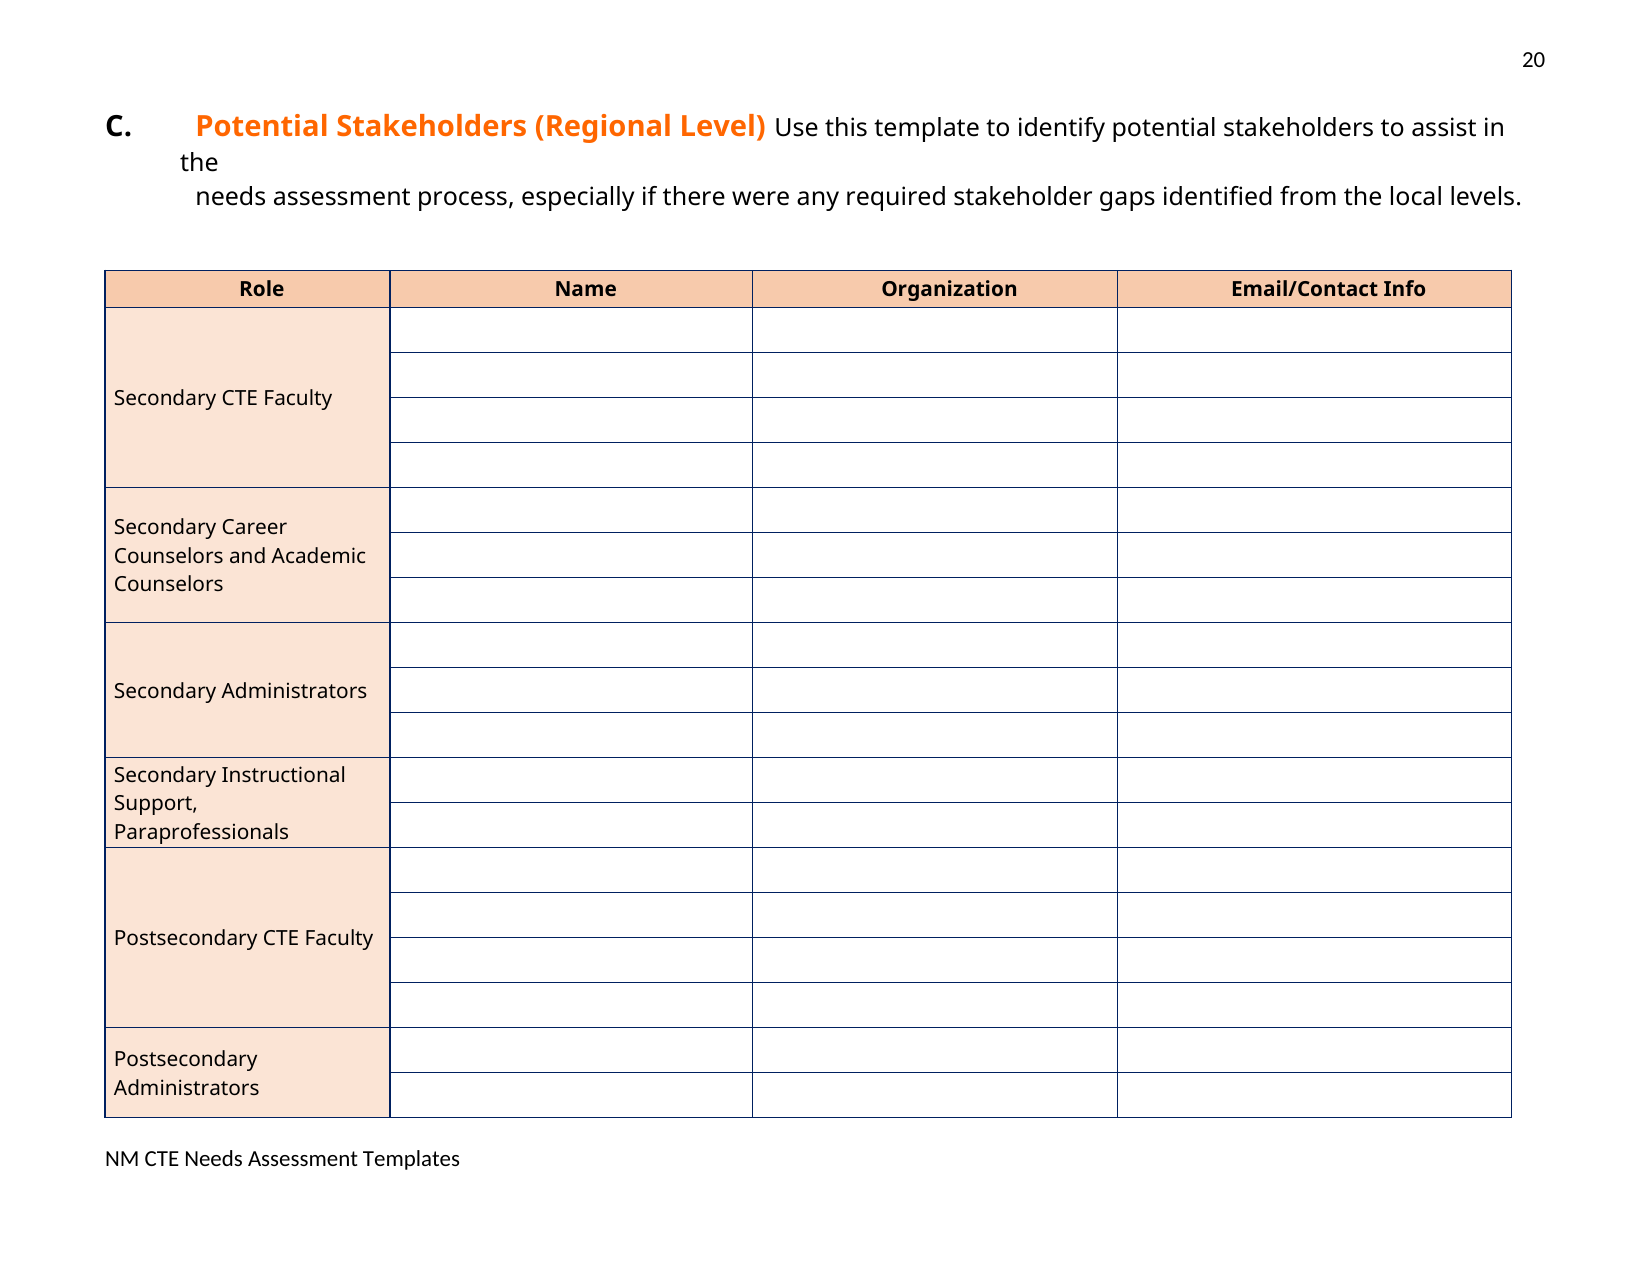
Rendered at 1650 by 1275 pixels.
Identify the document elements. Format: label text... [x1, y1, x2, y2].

table_cell [753, 1073, 1117, 1117]
table_cell [1118, 803, 1511, 847]
table_cell [1118, 758, 1511, 802]
table_cell [753, 803, 1117, 847]
table_cell [391, 1028, 752, 1072]
table_cell [1118, 578, 1511, 622]
table_cell [1118, 1028, 1511, 1072]
table_cell [1118, 308, 1511, 352]
table_cell Secondary Instructional Support, Paraprofessionals [106, 758, 389, 847]
table_cell [1118, 533, 1511, 577]
table_cell [1118, 443, 1511, 487]
table_cell [753, 578, 1117, 622]
table_cell [391, 398, 752, 442]
table_cell [1118, 893, 1511, 937]
table_cell [753, 758, 1117, 802]
table_cell [391, 758, 752, 802]
table_cell [1118, 623, 1511, 667]
table_cell [391, 308, 752, 352]
table_header Email/Contact Info [1118, 271, 1511, 307]
table_cell [753, 398, 1117, 442]
table_cell [753, 623, 1117, 667]
table_cell [753, 1028, 1117, 1072]
table_cell [391, 893, 752, 937]
table_cell Secondary CTE Faculty [106, 308, 389, 487]
table_cell [753, 353, 1117, 397]
table_cell [391, 443, 752, 487]
table_cell Postsecondary CTE Faculty [106, 848, 389, 1027]
table_header Name [391, 271, 752, 307]
table_cell [391, 803, 752, 847]
table_cell [753, 938, 1117, 982]
table_cell [391, 713, 752, 757]
table_cell Secondary Administrators [106, 623, 389, 757]
table_cell [753, 488, 1117, 532]
table_cell [1118, 488, 1511, 532]
table_cell [391, 353, 752, 397]
table_cell [753, 848, 1117, 892]
list needs assessment process, especially if there were any required stakeholder gaps identified from the local levels. [180, 179, 1545, 213]
list Potential Stakeholders (Regional Level) Use this template to identify potential stakeholders to assist in the [105, 105, 1545, 179]
table_cell [1118, 938, 1511, 982]
table_cell [753, 893, 1117, 937]
table_cell [391, 1073, 752, 1117]
table_cell [1118, 1073, 1511, 1117]
table_cell [391, 533, 752, 577]
table_cell [753, 713, 1117, 757]
table_cell [753, 308, 1117, 352]
table_cell [753, 668, 1117, 712]
table_cell [391, 983, 752, 1027]
table_cell [753, 983, 1117, 1027]
table_cell [1118, 398, 1511, 442]
table_cell [1118, 713, 1511, 757]
table_cell [391, 938, 752, 982]
table_cell [1118, 848, 1511, 892]
table_cell Secondary Career Counselors and Academic Counselors [106, 488, 389, 622]
table_cell [391, 623, 752, 667]
table_header Organization [753, 271, 1117, 307]
table_cell [1118, 668, 1511, 712]
table_cell [391, 668, 752, 712]
table_header Role [106, 271, 389, 307]
table_cell [1118, 353, 1511, 397]
table_cell Postsecondary Administrators [106, 1028, 389, 1117]
table_cell [391, 578, 752, 622]
table_cell [753, 533, 1117, 577]
table_cell [753, 443, 1117, 487]
table_cell [1118, 983, 1511, 1027]
table_cell [391, 848, 752, 892]
table_cell [391, 488, 752, 532]
